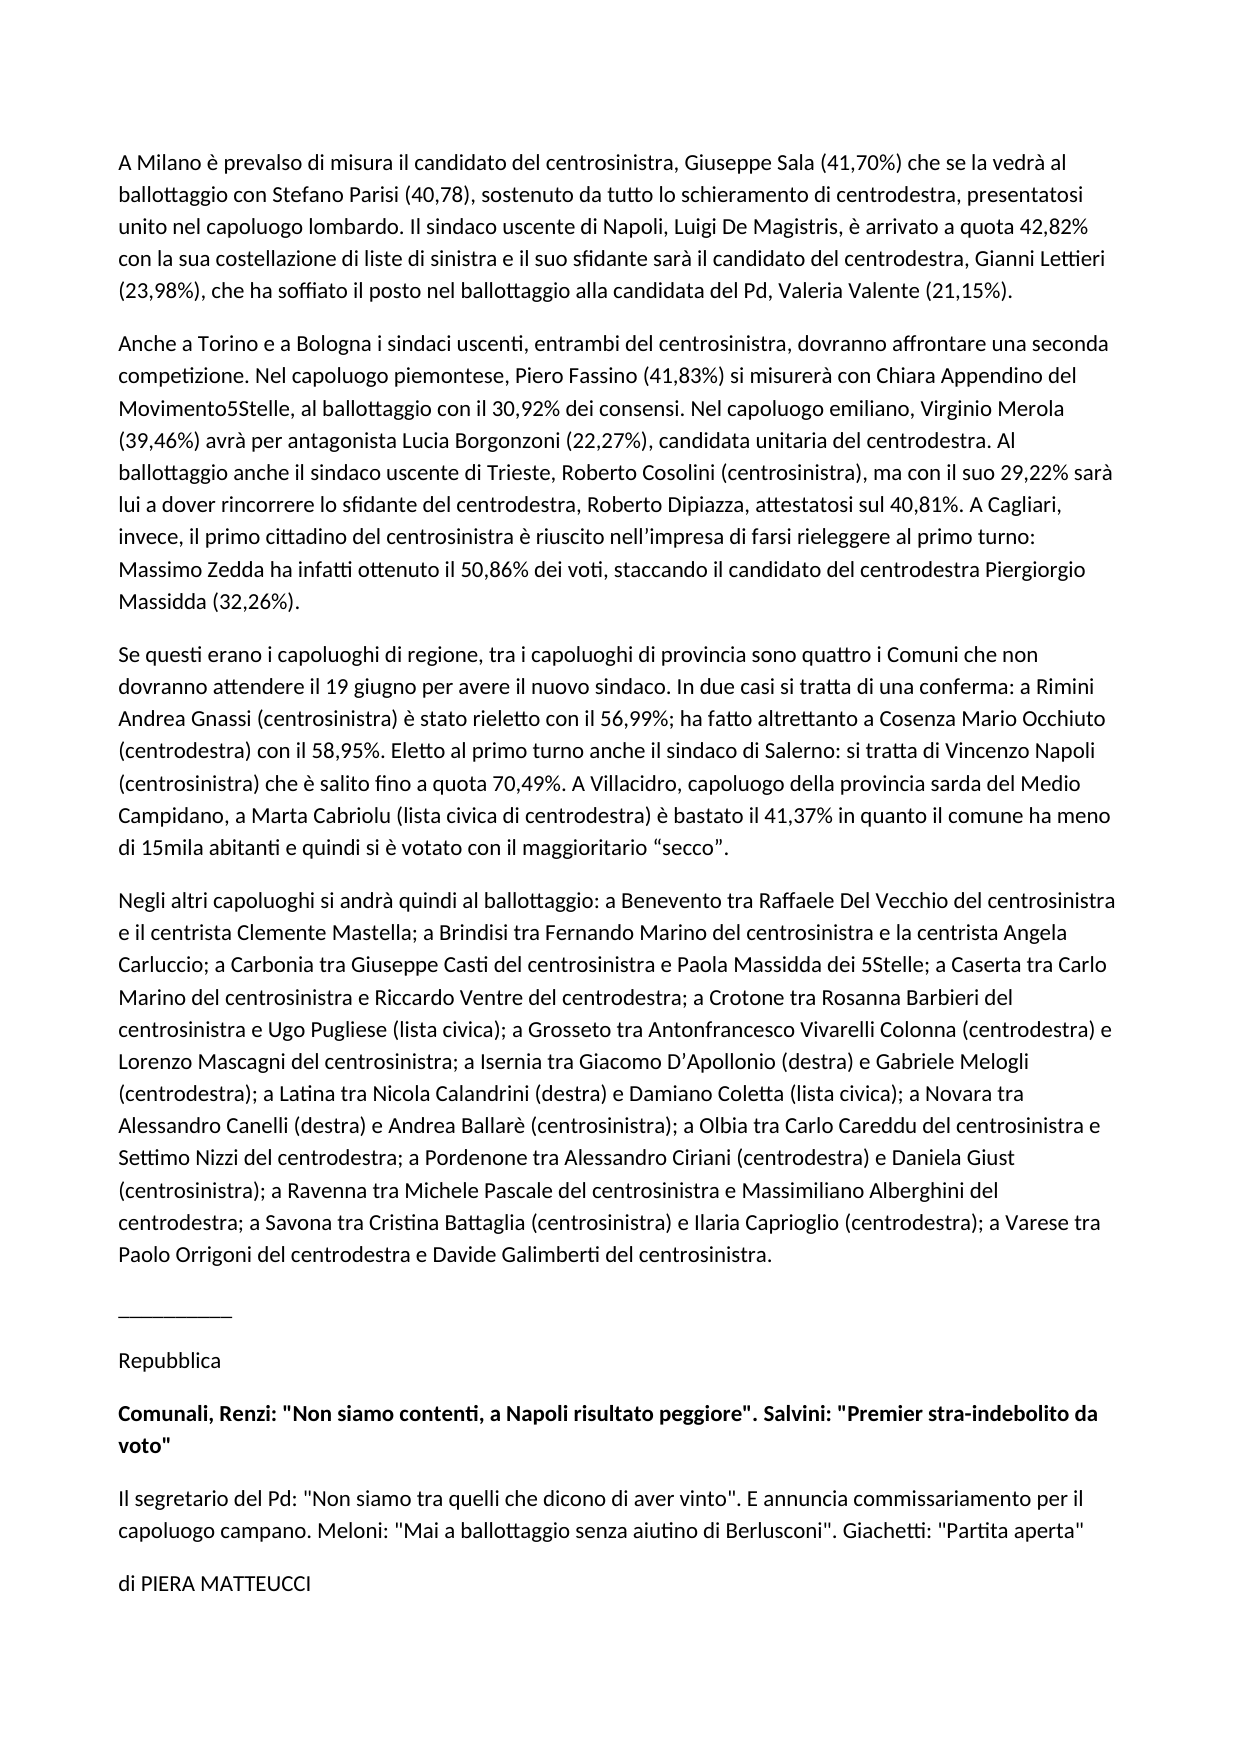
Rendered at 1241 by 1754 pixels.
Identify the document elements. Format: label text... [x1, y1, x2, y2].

text di PIERA MATTEUCCI [118, 1569, 1122, 1598]
text A Milano è prevalso di misura il candidato del centrosinistra, Giuseppe Sala (41,70%) che se la vedrà al ballottaggio con Stefano Parisi (40,78), sostenuto da tutto lo schieramento di centrodestra, presentatosi unito nel capoluogo lombardo. Il sindaco uscente di Napoli, Luigi De Magistris, è arrivato a quota 42,82% con la sua costellazione di liste di sinistra e il suo sfidante sarà il candidato del centrodestra, Gianni Lettieri (23,98%), che ha soffiato il posto nel ballottaggio alla candidata del Pd, Valeria Valente (21,15%). [118, 148, 1122, 304]
text Anche a Torino e a Bologna i sindaci uscenti, entrambi del centrosinistra, dovranno affrontare una seconda competizione. Nel capoluogo piemontese, Piero Fassino (41,83%) si misurerà con Chiara Appendino del Movimento5Stelle, al ballottaggio con il 30,92% dei consensi. Nel capoluogo emiliano, Virginio Merola (39,46%) avrà per antagonista Lucia Borgonzoni (22,27%), candidata unitaria del centrodestra. Al ballottaggio anche il sindaco uscente di Trieste, Roberto Cosolini (centrosinistra), ma con il suo 29,22% sarà lui a dover rincorrere lo sfidante del centrodestra, Roberto Dipiazza, attestatosi sul 40,81%. A Cagliari, invece, il primo cittadino del centrosinistra è riuscito nell’impresa di farsi rieleggere al primo turno: Massimo Zedda ha infatti ottenuto il 50,86% dei voti, staccando il candidato del centrodestra Piergiorgio Massidda (32,26%). [118, 329, 1122, 615]
text Il segretario del Pd: "Non siamo tra quelli che dicono di aver vinto". E annuncia commissariamento per il capoluogo campano. Meloni: "Mai a ballottaggio senza aiutino di Berlusconi". Giachetti: "Partita aperta" [118, 1484, 1122, 1544]
text __________ [118, 1293, 1122, 1321]
text Comunali, Renzi: "Non siamo contenti, a Napoli risultato peggiore". Salvini: "Premier stra-indebolito da voto" [118, 1399, 1122, 1459]
text Repubblica [118, 1346, 1122, 1374]
text Negli altri capoluoghi si andrà quindi al ballottaggio: a Benevento tra Raffaele Del Vecchio del centrosinistra e il centrista Clemente Mastella; a Brindisi tra Fernando Marino del centrosinistra e la centrista Angela Carluccio; a Carbonia tra Giuseppe Casti del centrosinistra e Paola Massidda dei 5Stelle; a Caserta tra Carlo Marino del centrosinistra e Riccardo Ventre del centrodestra; a Crotone tra Rosanna Barbieri del centrosinistra e Ugo Pugliese (lista civica); a Grosseto tra Antonfrancesco Vivarelli Colonna (centrodestra) e Lorenzo Mascagni del centrosinistra; a Isernia tra Giacomo D’Apollonio (destra) e Gabriele Melogli (centrodestra); a Latina tra Nicola Calandrini (destra) e Damiano Coletta (lista civica); a Novara tra Alessandro Canelli (destra) e Andrea Ballarè (centrosinistra); a Olbia tra Carlo Careddu del centrosinistra e Settimo Nizzi del centrodestra; a Pordenone tra Alessandro Ciriani (centrodestra) e Daniela Giust (centrosinistra); a Ravenna tra Michele Pascale del centrosinistra e Massimiliano Alberghini del centrodestra; a Savona tra Cristina Battaglia (centrosinistra) e Ilaria Caprioglio (centrodestra); a Varese tra Paolo Orrigoni del centrodestra e Davide Galimberti del centrosinistra. [118, 886, 1122, 1268]
text Se questi erano i capoluoghi di regione, tra i capoluoghi di provincia sono quattro i Comuni che non dovranno attendere il 19 giugno per avere il nuovo sindaco. In due casi si tratta di una conferma: a Rimini Andrea Gnassi (centrosinistra) è stato rieletto con il 56,99%; ha fatto altrettanto a Cosenza Mario Occhiuto (centrodestra) con il 58,95%. Eletto al primo turno anche il sindaco di Salerno: si tratta di Vincenzo Napoli (centrosinistra) che è salito fino a quota 70,49%. A Villacidro, capoluogo della provincia sarda del Medio Campidano, a Marta Cabriolu (lista civica di centrodestra) è bastato il 41,37% in quanto il comune ha meno di 15mila abitanti e quindi si è votato con il maggioritario “secco”. [118, 640, 1122, 861]
